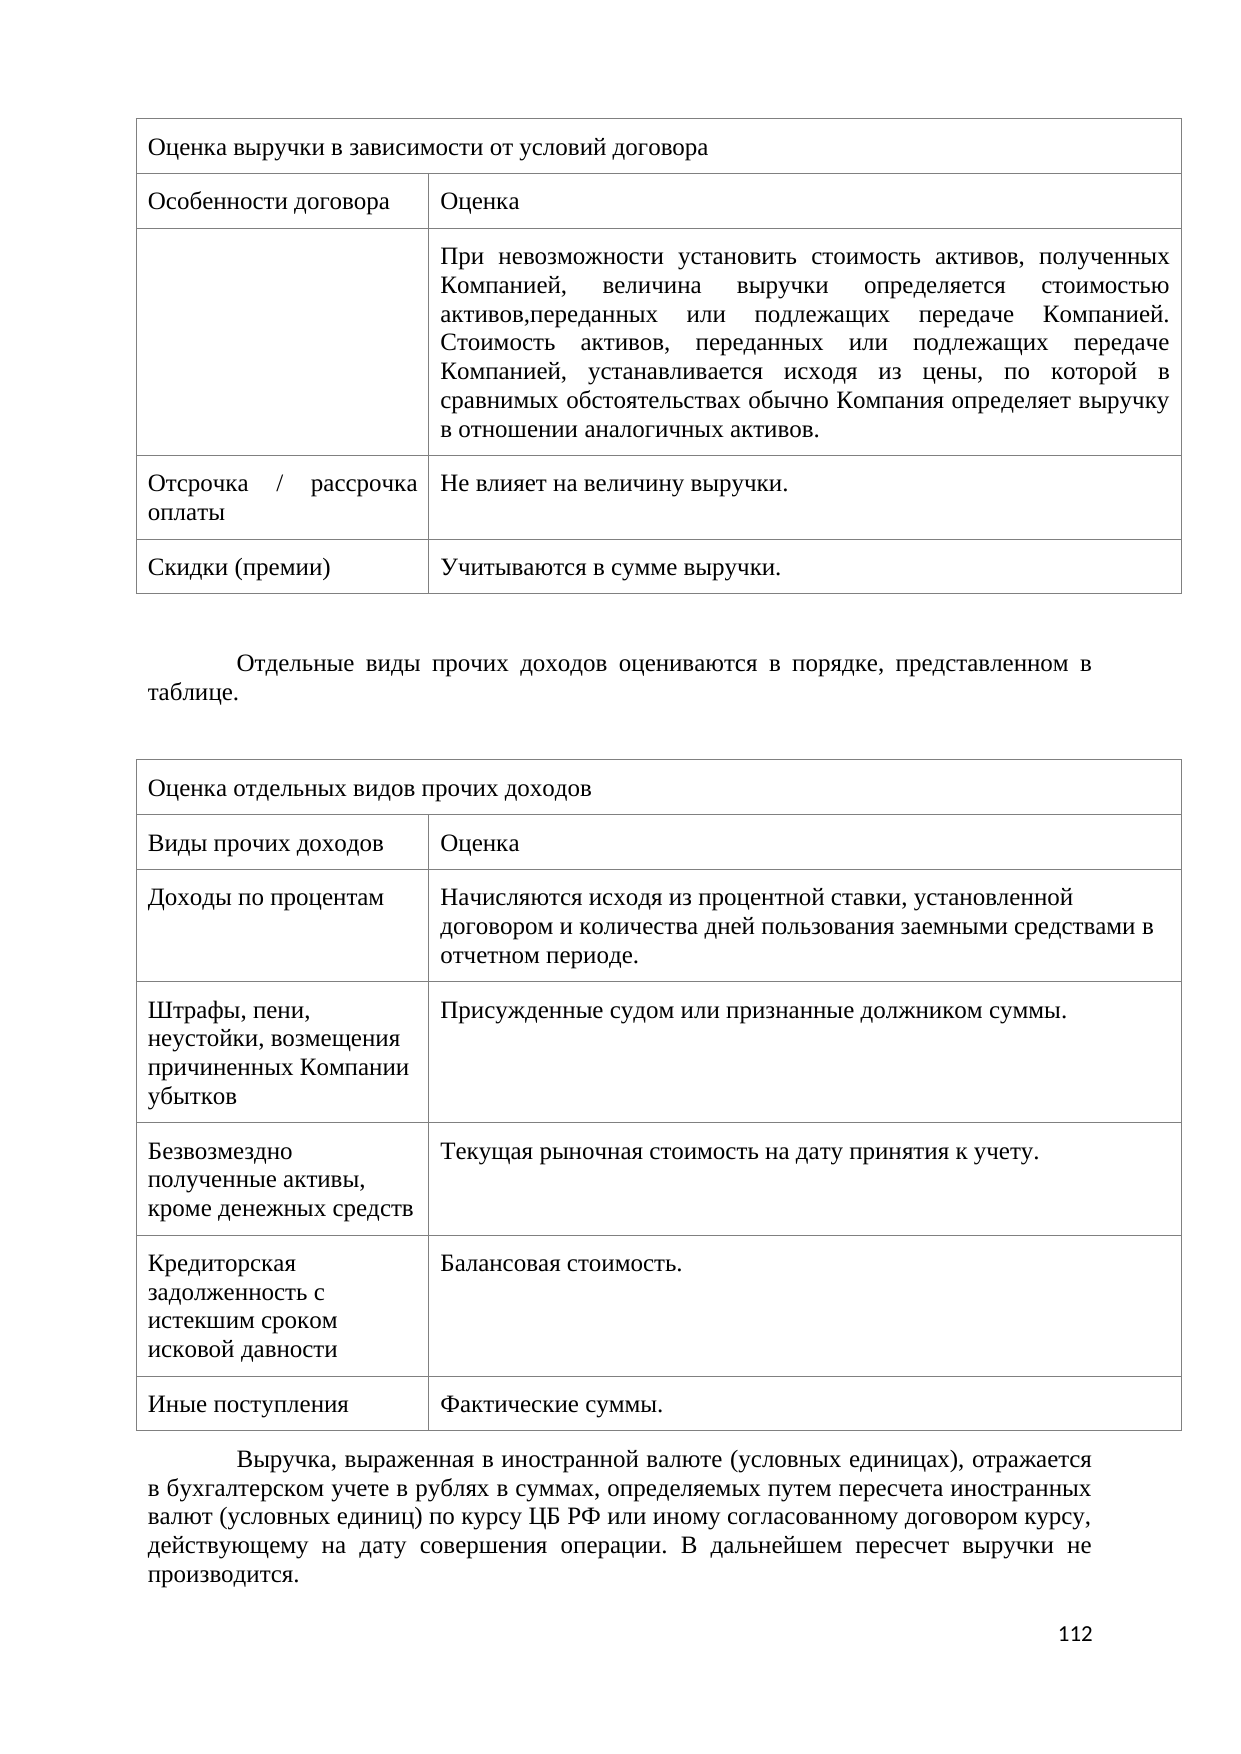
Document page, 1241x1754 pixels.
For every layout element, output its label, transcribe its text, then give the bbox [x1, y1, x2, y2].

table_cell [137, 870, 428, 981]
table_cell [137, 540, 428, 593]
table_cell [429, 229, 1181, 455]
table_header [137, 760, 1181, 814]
text Выручка, выраженная в иностранной валюте (условных единицах), отражается в бухгалтерском учете в рублях в суммах, определяемых путем пересчета иностранных валют (условных единиц) по курсу ЦБ РФ или иному согласованному договором курсу, действующему на дату совершения операции. В дальнейшем пересчет выручки не производится. [148, 1444, 1092, 1588]
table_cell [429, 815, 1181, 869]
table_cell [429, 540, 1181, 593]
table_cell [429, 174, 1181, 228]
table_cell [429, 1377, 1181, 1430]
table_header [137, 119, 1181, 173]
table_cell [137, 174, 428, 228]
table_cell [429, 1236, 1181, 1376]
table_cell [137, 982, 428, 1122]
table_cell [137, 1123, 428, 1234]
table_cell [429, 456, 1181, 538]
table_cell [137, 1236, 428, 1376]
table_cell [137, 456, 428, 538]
text Отдельные виды прочих доходов оцениваются в порядке, представленном в таблице. [148, 648, 1092, 706]
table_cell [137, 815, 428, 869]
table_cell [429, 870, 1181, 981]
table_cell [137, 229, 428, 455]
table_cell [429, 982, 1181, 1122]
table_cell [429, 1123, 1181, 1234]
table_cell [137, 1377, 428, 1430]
